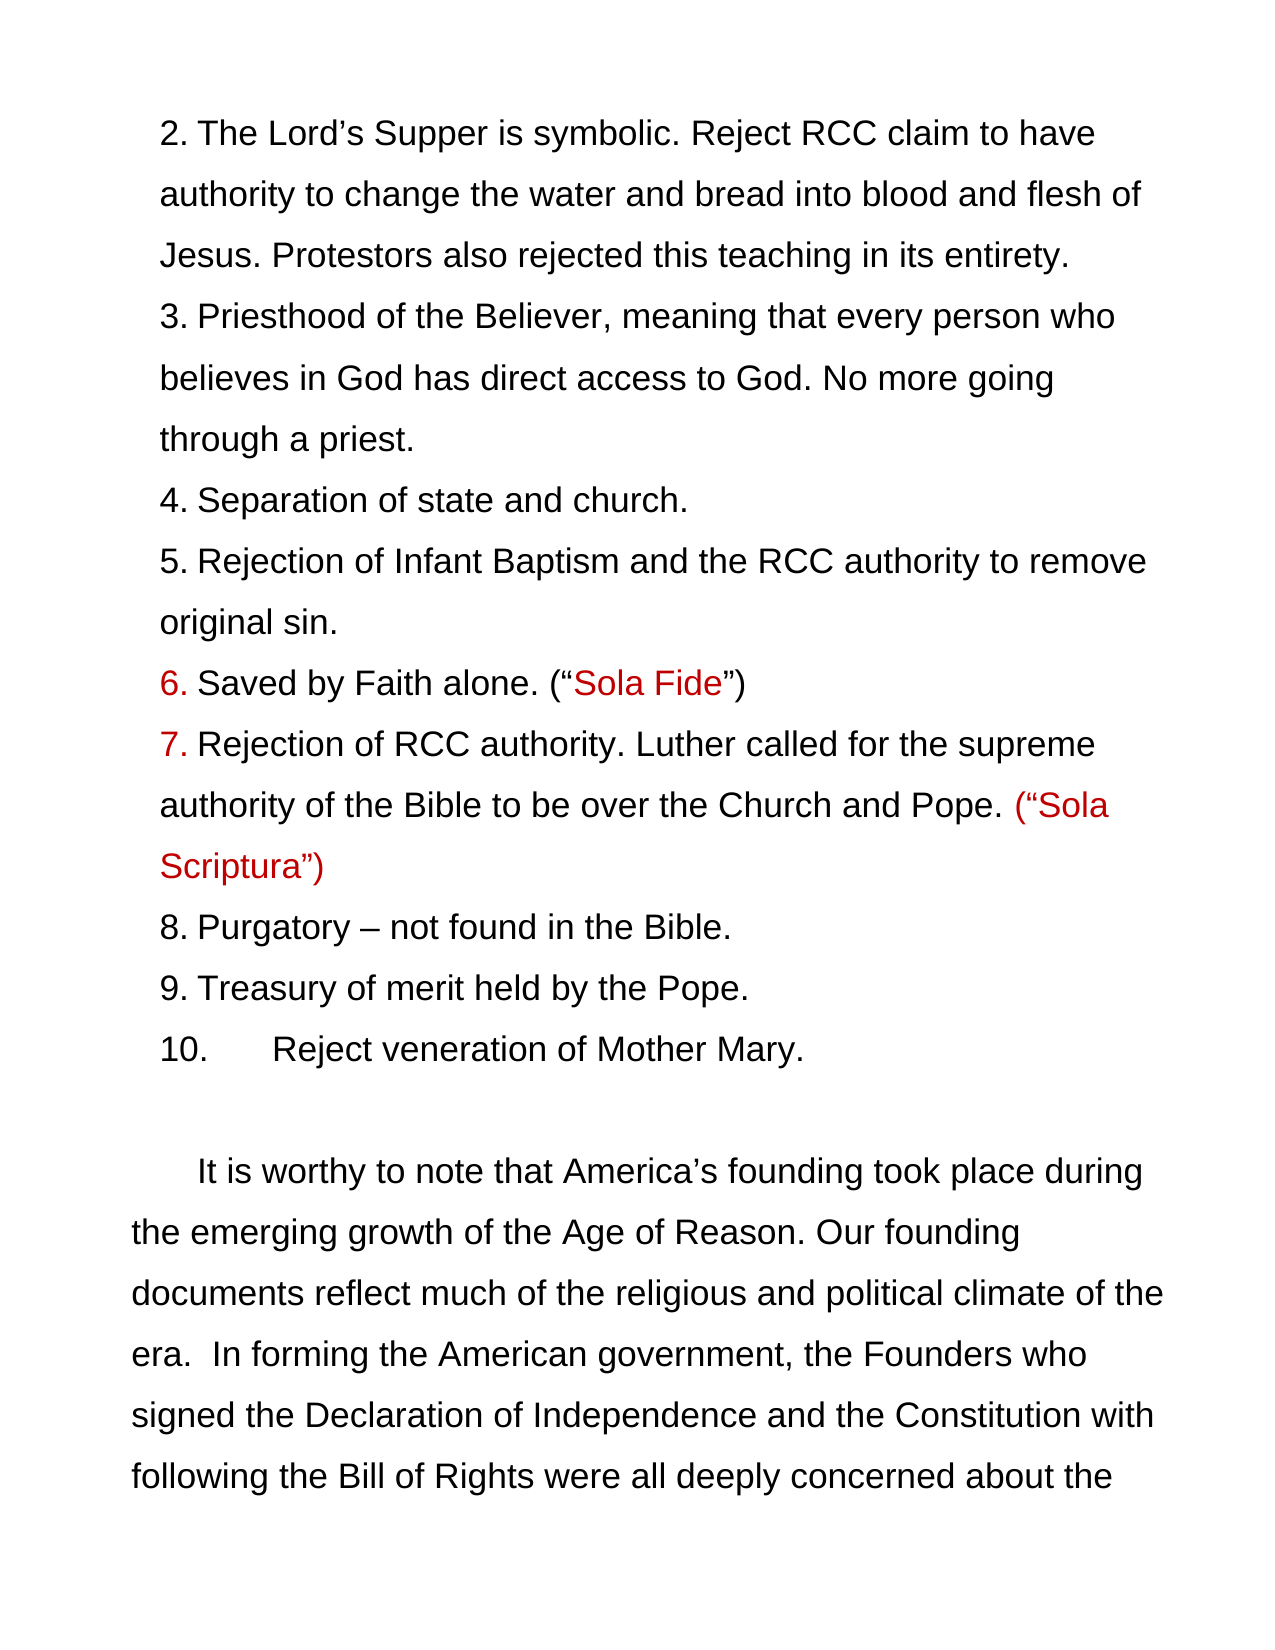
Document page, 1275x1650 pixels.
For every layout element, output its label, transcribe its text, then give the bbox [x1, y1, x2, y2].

list Rejection of RCC authority. Luther called for the supreme authority of the Bible to be over the Church and Pope. (“Sola Scriptura”) [159, 723, 1172, 886]
list Saved by Faith alone. (“Sola Fide”) [159, 662, 1172, 703]
list The Lord’s Supper is symbolic. Reject RCC claim to have authority to change the water and bread into blood and flesh of Jesus. Protestors also rejected this teaching in its entirety. [159, 112, 1172, 275]
list Rejection of Infant Baptism and the RCC authority to remove original sin. [159, 540, 1172, 642]
list Priesthood of the Believer, meaning that every person who believes in God has direct access to God. No more going through a priest. [159, 296, 1172, 458]
list Separation of state and church. [159, 479, 1172, 519]
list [131, 1150, 1172, 1496]
list Purgatory – not found in the Bible. [159, 906, 1172, 947]
list Reject veneration of Mother Mary. [159, 1028, 1172, 1069]
list Treasury of merit held by the Pope. [159, 967, 1172, 1008]
